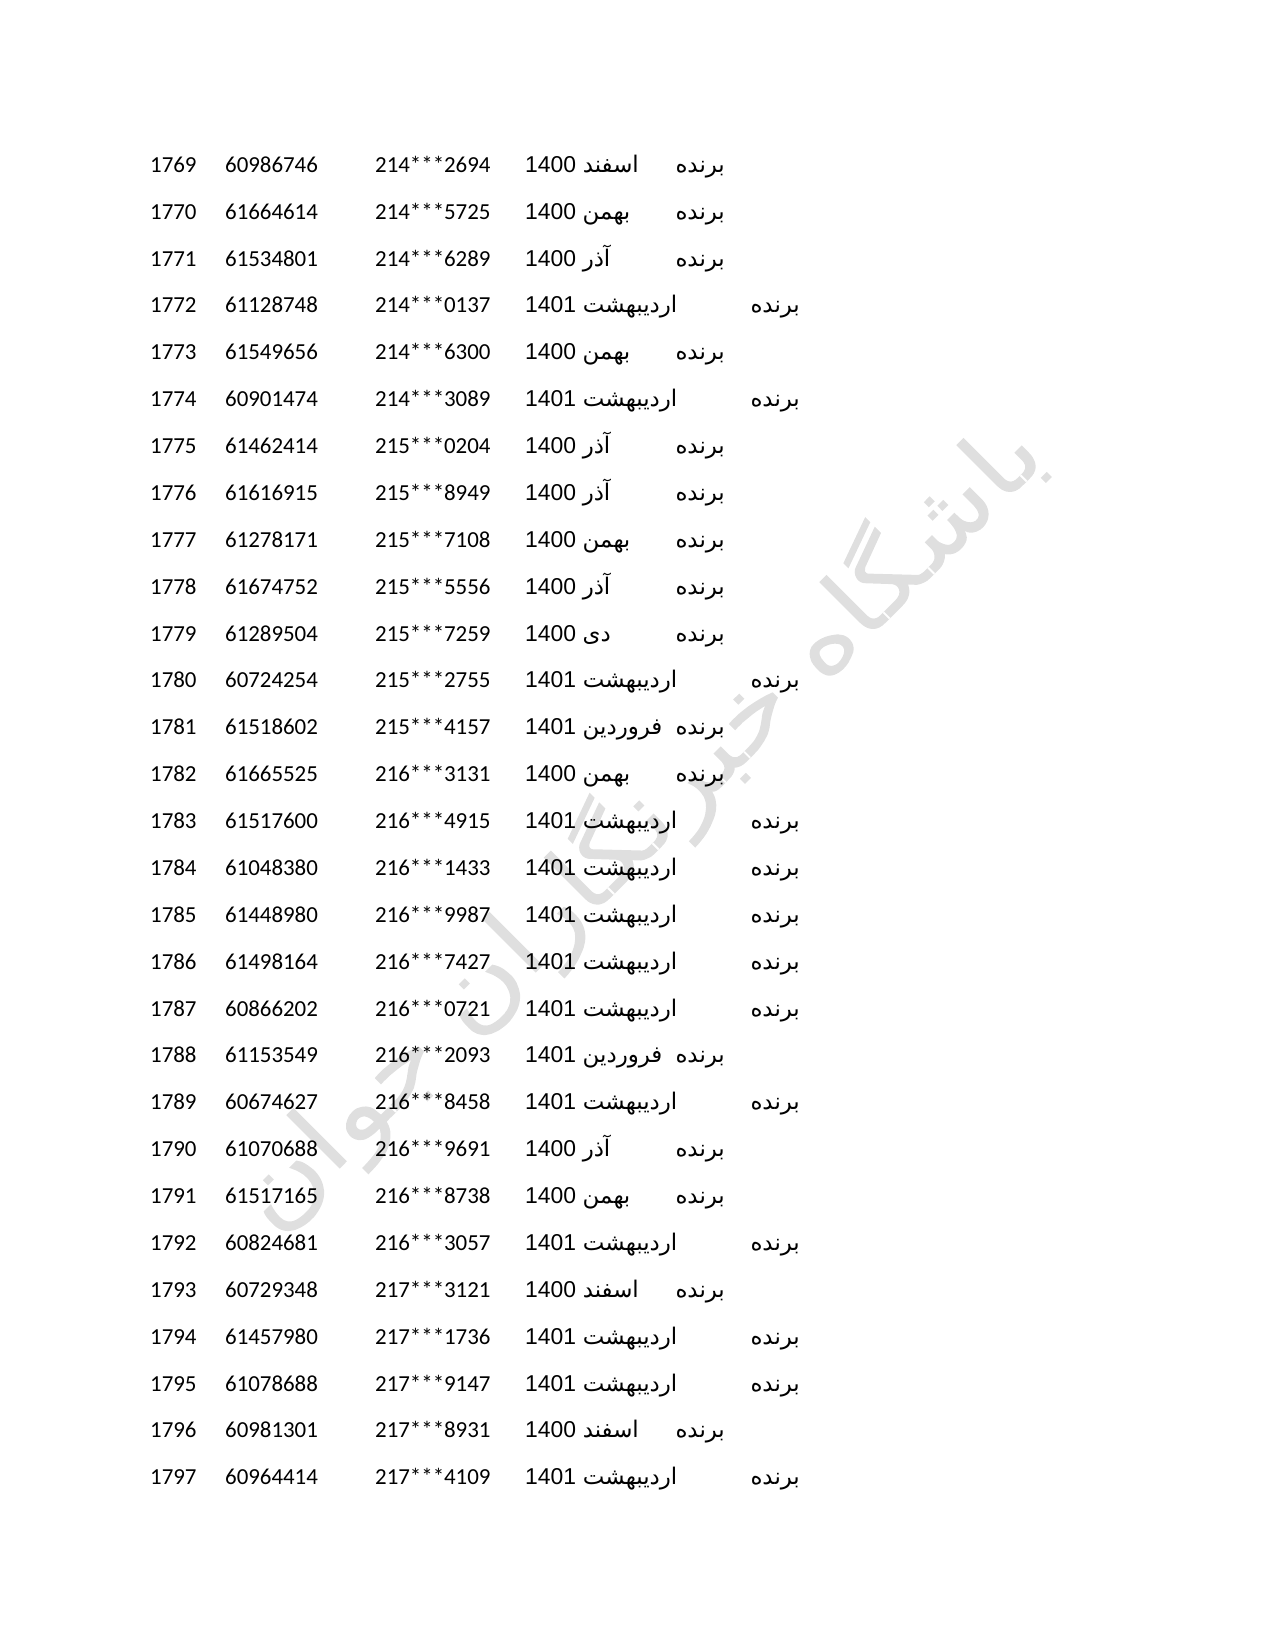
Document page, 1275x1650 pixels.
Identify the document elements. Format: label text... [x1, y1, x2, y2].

text 1778 61674752 215***5556 آذر 1400 برنده [150, 572, 1125, 600]
text 1785 61448980 216***9987 اردیبهشت 1401 برنده [150, 900, 1125, 928]
text 1795 61078688 217***9147 اردیبهشت 1401 برنده [150, 1369, 1125, 1397]
text 1788 61153549 216***2093 فروردین 1401 برنده [150, 1041, 1125, 1069]
text 1794 61457980 217***1736 اردیبهشت 1401 برنده [150, 1322, 1125, 1350]
text 1777 61278171 215***7108 بهمن 1400 برنده [150, 525, 1125, 553]
text 1772 61128748 214***0137 اردیبهشت 1401 برنده [150, 291, 1125, 319]
text 1796 60981301 217***8931 اسفند 1400 برنده [150, 1416, 1125, 1444]
text 1783 61517600 216***4915 اردیبهشت 1401 برنده [150, 806, 1125, 834]
text 1775 61462414 215***0204 آذر 1400 برنده [150, 431, 1125, 459]
text 1793 60729348 217***3121 اسفند 1400 برنده [150, 1275, 1125, 1303]
text 1787 60866202 216***0721 اردیبهشت 1401 برنده [150, 994, 1125, 1022]
text 1773 61549656 214***6300 بهمن 1400 برنده [150, 337, 1125, 366]
text 1779 61289504 215***7259 دی 1400 برنده [150, 619, 1125, 647]
text 1789 60674627 216***8458 اردیبهشت 1401 برنده [150, 1087, 1125, 1116]
text 1790 61070688 216***9691 آذر 1400 برنده [150, 1134, 1125, 1162]
text 1786 61498164 216***7427 اردیبهشت 1401 برنده [150, 947, 1125, 975]
text 1782 61665525 216***3131 بهمن 1400 برنده [150, 759, 1125, 787]
text 1770 61664614 214***5725 بهمن 1400 برنده [150, 197, 1125, 225]
text 1781 61518602 215***4157 فروردین 1401 برنده [150, 712, 1125, 741]
text 1776 61616915 215***8949 آذر 1400 برنده [150, 478, 1125, 506]
text 1769 60986746 214***2694 اسفند 1400 برنده [150, 150, 1125, 178]
text 1780 60724254 215***2755 اردیبهشت 1401 برنده [150, 666, 1125, 694]
text 1792 60824681 216***3057 اردیبهشت 1401 برنده [150, 1228, 1125, 1256]
text 1771 61534801 214***6289 آذر 1400 برنده [150, 244, 1125, 272]
text 1774 60901474 214***3089 اردیبهشت 1401 برنده [150, 384, 1125, 412]
text 1791 61517165 216***8738 بهمن 1400 برنده [150, 1181, 1125, 1209]
text 1797 60964414 217***4109 اردیبهشت 1401 برنده [150, 1462, 1125, 1491]
text 1784 61048380 216***1433 اردیبهشت 1401 برنده [150, 853, 1125, 881]
